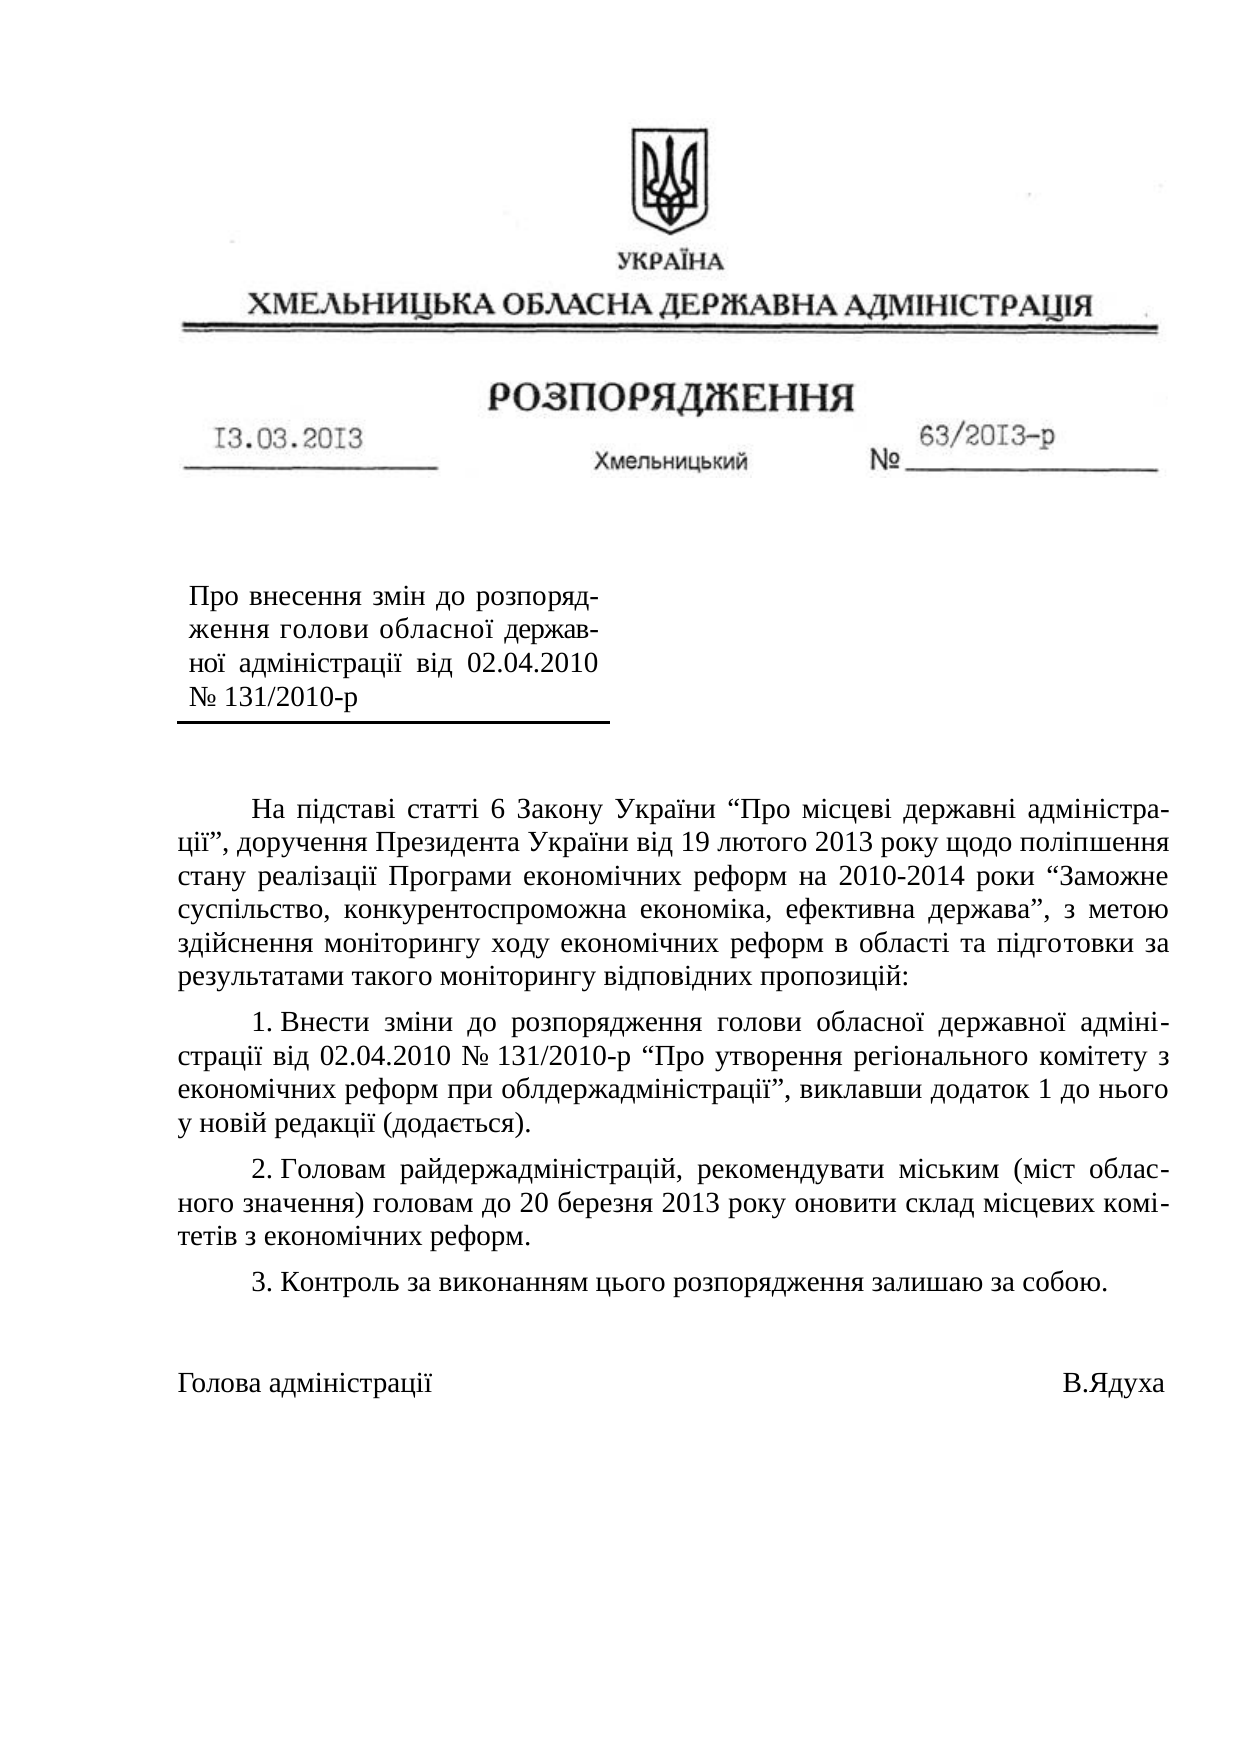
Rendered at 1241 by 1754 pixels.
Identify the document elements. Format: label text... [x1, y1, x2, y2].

picture [178, 118, 1168, 478]
subtitle Голова адміністрації В.Ядуха [177, 1365, 1169, 1398]
text На підставі статті 6 Закону України “Про місцеві державні адміністрації”, доручення Президента України від 19 лютого 2013 року щодо поліпшення стану реалізації Програми економічних реформ на 2010-2014 роки “Заможне суспільство, конкурентоспроможна економіка, ефективна держава”, з метою здійснення моніторингу ходу економічних реформ в області та підготовки за результатами такого моніторингу відповідних пропозицій: [177, 791, 1169, 992]
text 1. Внести зміни до розпорядження голови обласної державної адміністрації від 02.04.2010 № 131/2010-р “Про утворення регіонального комітету з економічних реформ при облдержадміністрації”, виклавши додаток 1 до нього у новій редакції (додається). [177, 1004, 1169, 1139]
table_header Про внесення змін до розпорядження голови обласної державної адміністрації від 02.04.2010 № 131/2010-р [177, 578, 610, 721]
text 3. Контроль за виконанням цього розпорядження залишаю за собою. [177, 1264, 1169, 1298]
text 2. Головам райдержадміністрацій, рекомендувати міським (міст обласного значення) головам до 20 березня 2013 року оновити склад місцевих комітетів з економічних реформ. [177, 1151, 1169, 1252]
